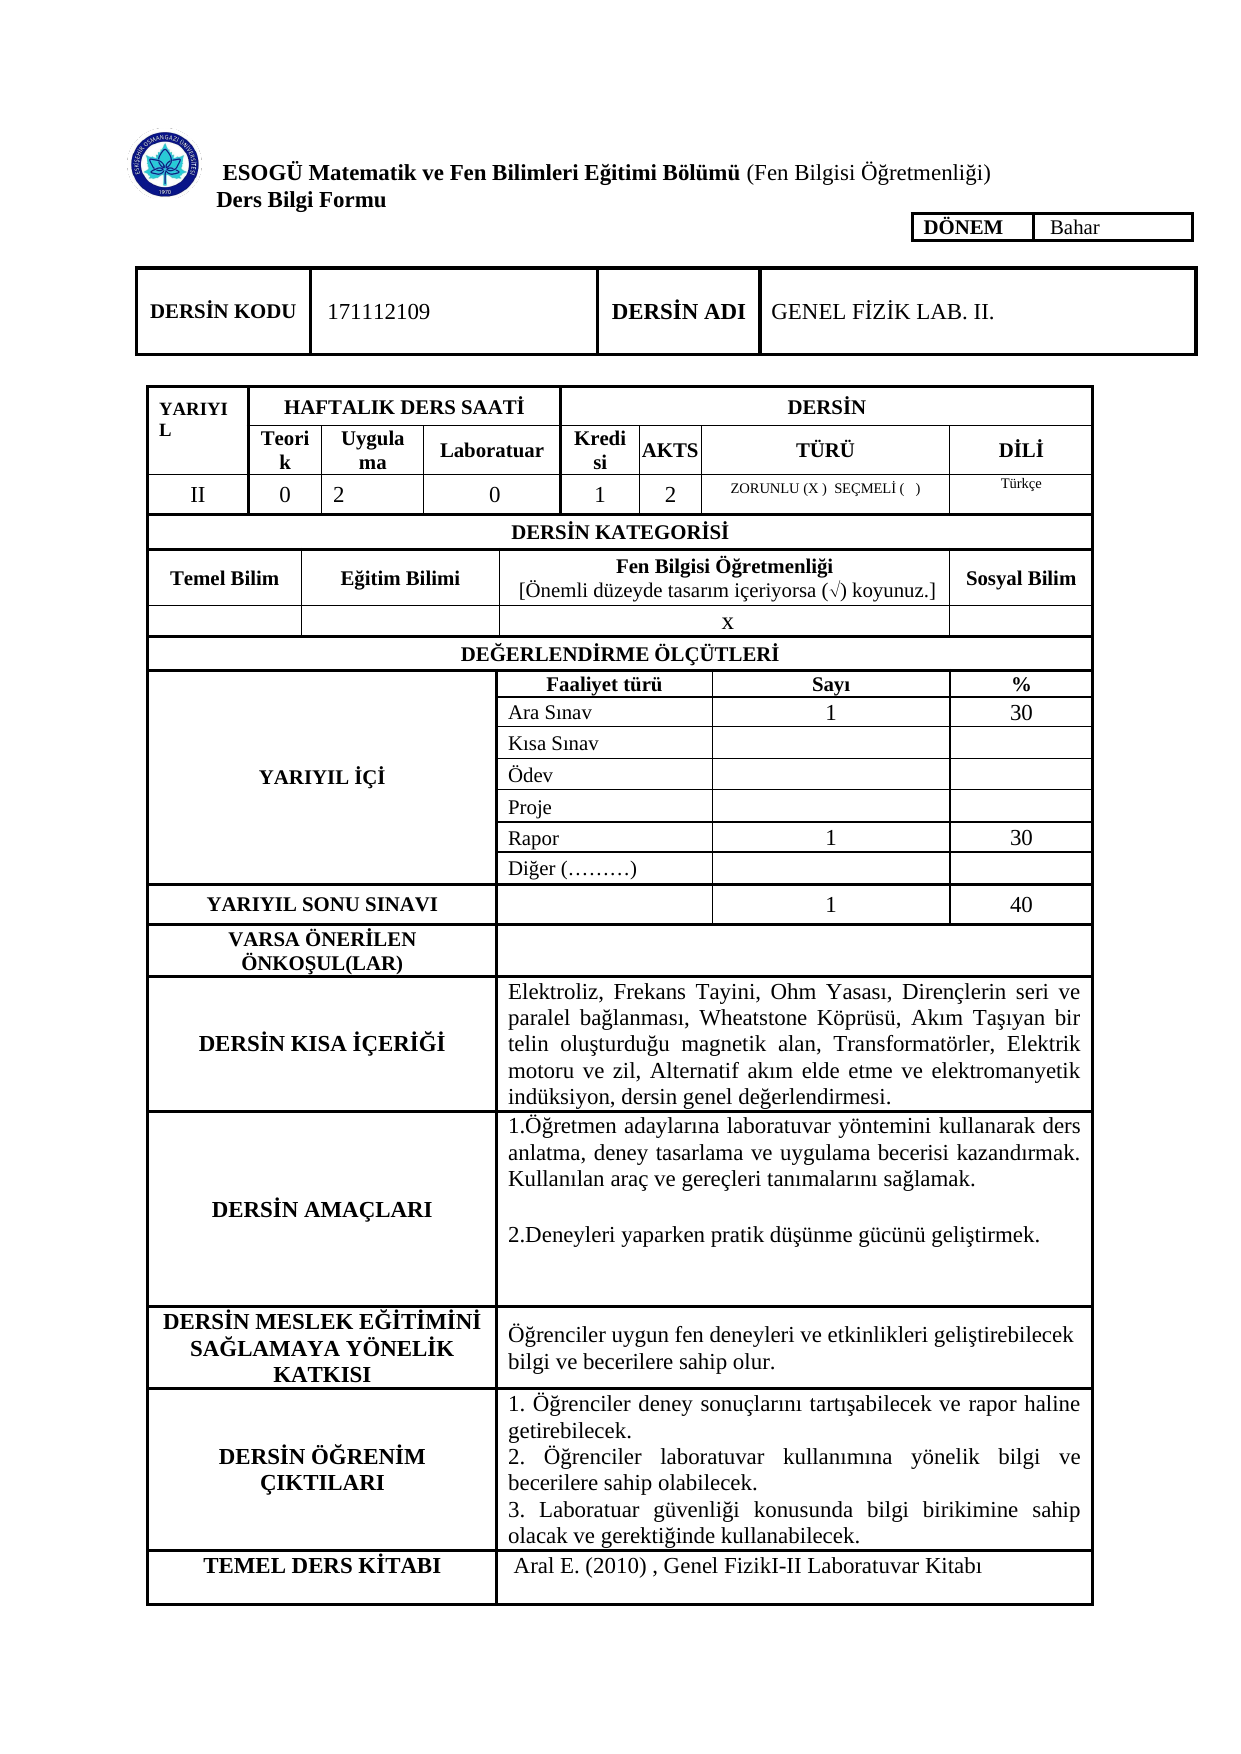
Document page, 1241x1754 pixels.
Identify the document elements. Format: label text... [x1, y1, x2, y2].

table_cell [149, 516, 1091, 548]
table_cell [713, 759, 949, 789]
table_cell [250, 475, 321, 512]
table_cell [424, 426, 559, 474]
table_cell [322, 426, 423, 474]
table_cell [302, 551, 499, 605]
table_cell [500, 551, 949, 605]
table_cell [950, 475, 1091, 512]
picture [123, 125, 204, 197]
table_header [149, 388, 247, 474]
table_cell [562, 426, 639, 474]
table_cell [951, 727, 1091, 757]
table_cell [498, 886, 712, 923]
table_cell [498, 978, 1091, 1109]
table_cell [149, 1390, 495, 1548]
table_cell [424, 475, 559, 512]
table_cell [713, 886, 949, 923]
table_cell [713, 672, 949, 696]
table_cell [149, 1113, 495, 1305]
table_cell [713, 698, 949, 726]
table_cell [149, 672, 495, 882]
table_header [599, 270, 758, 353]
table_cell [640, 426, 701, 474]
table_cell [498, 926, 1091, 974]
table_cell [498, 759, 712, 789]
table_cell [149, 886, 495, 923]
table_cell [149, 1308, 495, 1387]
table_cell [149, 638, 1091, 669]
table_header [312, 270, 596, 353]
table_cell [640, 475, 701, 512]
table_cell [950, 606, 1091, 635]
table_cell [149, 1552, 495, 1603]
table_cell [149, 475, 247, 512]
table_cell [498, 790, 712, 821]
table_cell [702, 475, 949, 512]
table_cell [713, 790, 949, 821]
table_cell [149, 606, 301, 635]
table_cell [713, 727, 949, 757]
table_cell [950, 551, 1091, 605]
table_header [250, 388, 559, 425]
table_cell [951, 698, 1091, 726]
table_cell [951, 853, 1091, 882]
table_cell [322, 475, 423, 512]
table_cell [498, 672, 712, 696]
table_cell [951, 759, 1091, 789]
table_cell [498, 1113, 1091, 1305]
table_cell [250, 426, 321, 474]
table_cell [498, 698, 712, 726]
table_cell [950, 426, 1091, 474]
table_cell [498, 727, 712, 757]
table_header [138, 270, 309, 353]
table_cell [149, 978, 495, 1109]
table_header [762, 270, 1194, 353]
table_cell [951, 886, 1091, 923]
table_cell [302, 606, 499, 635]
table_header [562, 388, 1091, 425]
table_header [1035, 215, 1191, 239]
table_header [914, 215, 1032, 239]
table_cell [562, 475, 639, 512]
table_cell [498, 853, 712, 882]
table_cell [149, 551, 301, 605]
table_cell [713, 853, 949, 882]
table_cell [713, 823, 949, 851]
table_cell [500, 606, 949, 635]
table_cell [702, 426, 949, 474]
text ESOGÜ Matematik ve Fen Bilimleri Eğitimi Bölümü (Fen Bilgisi Öğretmenliği) [197, 159, 1093, 186]
text Ders Bilgi Formu [148, 186, 1093, 212]
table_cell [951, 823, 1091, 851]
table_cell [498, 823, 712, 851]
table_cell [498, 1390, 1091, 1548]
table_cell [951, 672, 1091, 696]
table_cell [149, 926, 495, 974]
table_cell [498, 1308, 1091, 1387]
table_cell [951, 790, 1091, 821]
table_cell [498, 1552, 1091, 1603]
